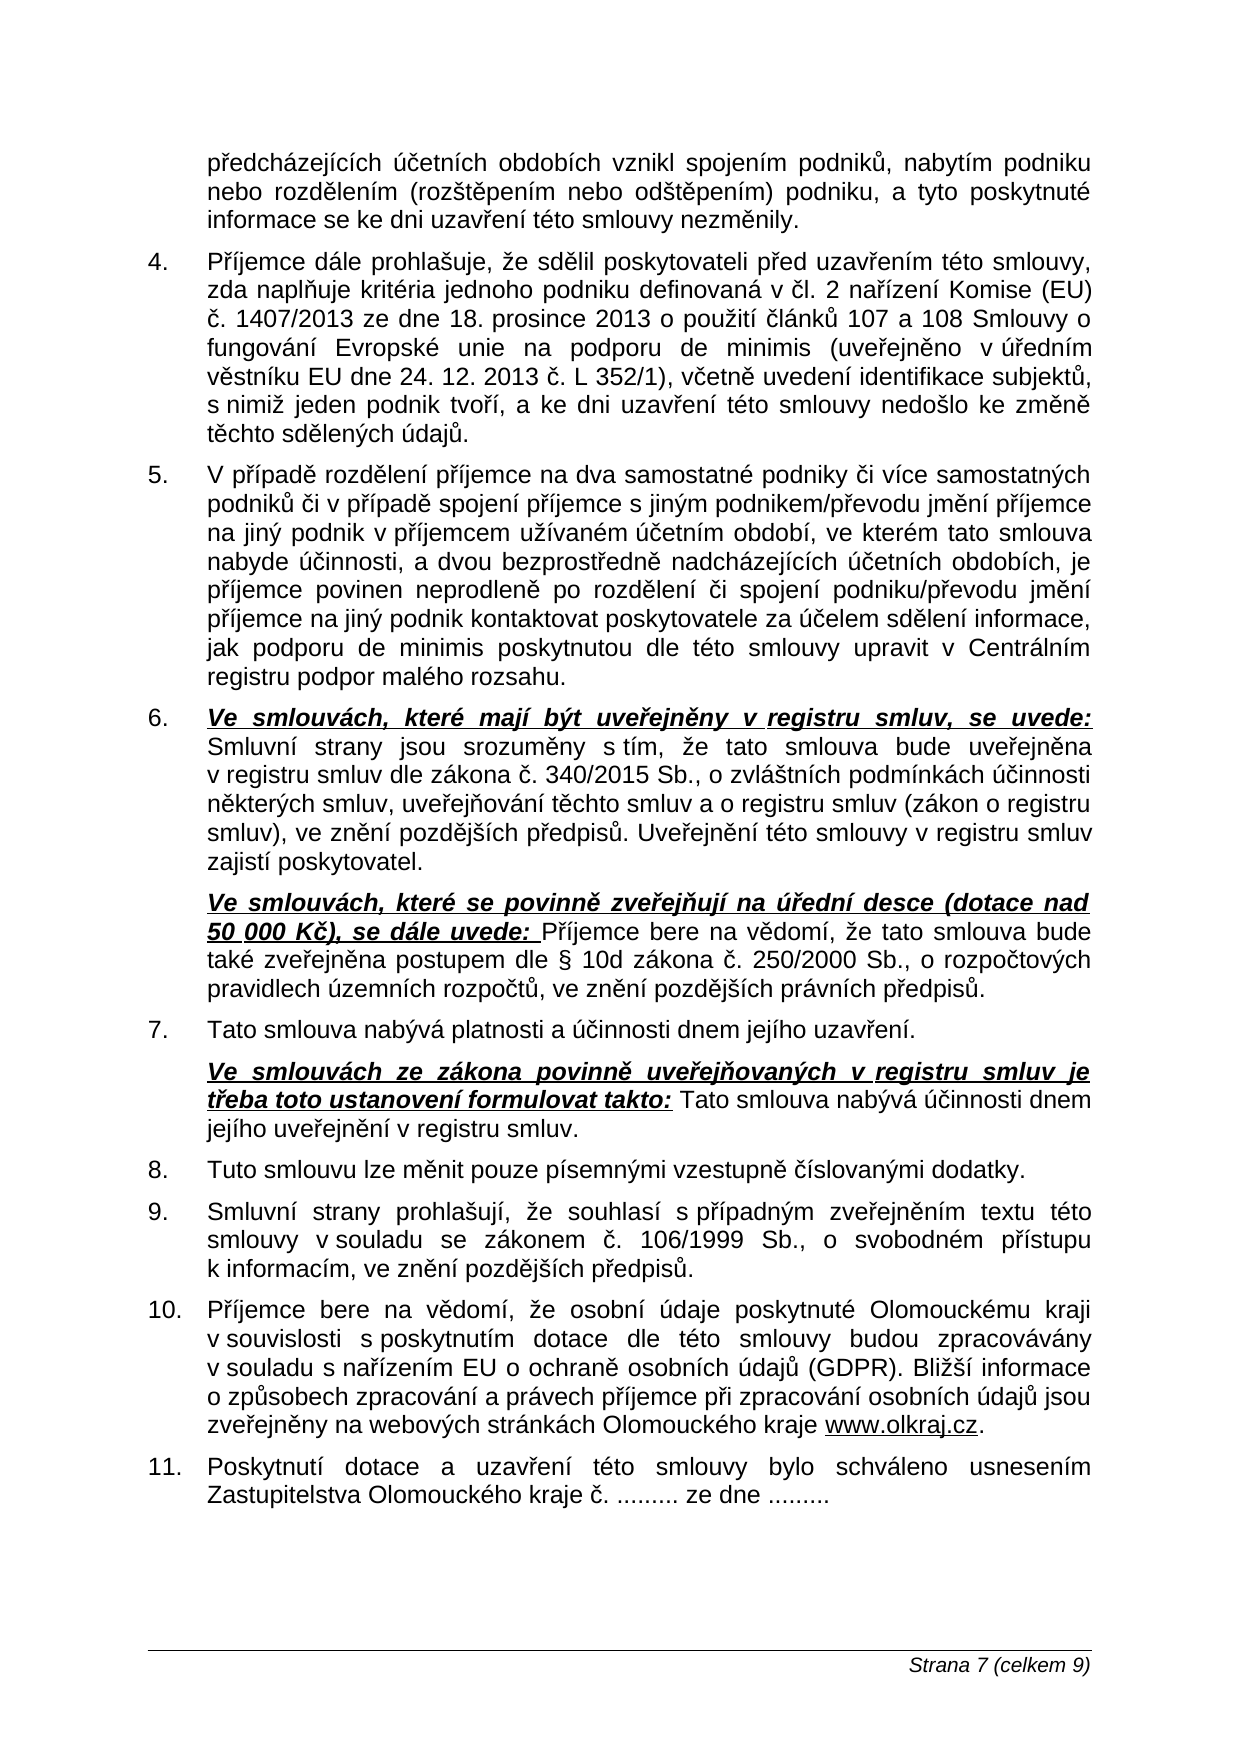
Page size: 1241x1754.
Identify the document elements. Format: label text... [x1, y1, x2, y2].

text Ve smlouvách, které se povinně zveřejňují na úřední desce (dotace nad 50 000 Kč), se dále uvede: Příjemce bere na vědomí, že tato smlouva bude také zveřejněna postupem dle § 10d zákona č. 250/2000 Sb., o rozpočtových pravidlech územních rozpočtů, ve znění pozdějších právních předpisů. [207, 888, 1092, 1003]
list Ve smlouvách, které mají být uveřejněny v registru smluv, se uvede: Smluvní strany jsou srozuměny s tím, že tato smlouva bude uveřejněna v registru smluv dle zákona č. 340/2015 Sb., o zvláštních podmínkách účinnosti některých smluv, uveřejňování těchto smluv a o registru smluv (zákon o registru smluv), ve znění pozdějších předpisů. Uveřejnění této smlouvy v registru smluv zajistí poskytovatel. [148, 703, 1092, 875]
list Tato smlouva nabývá platnosti a účinnosti dnem jejího uzavření. [148, 1015, 1092, 1044]
list V případě rozdělení příjemce na dva samostatné podniky či více samostatných podniků či v případě spojení příjemce s jiným podnikem/převodu jmění příjemce na jiný podnik v příjemcem užívaném účetním období, ve kterém tato smlouva nabyde účinnosti, a dvou bezprostředně nadcházejících účetních obdobích, je příjemce povinen neprodleně po rozdělení či spojení podniku/převodu jmění příjemce na jiný podnik kontaktovat poskytovatele za účelem sdělení informace, jak podporu de minimis poskytnutou dle této smlouvy upravit v Centrálním registru podpor malého rozsahu. [148, 460, 1092, 690]
list Smluvní strany prohlašují, že souhlasí s případným zveřejněním textu této smlouvy v souladu se zákonem č. 106/1999 Sb., o svobodném přístupu k informacím, ve znění pozdějších předpisů. [148, 1196, 1092, 1283]
list Poskytnutí dotace a uzavření této smlouvy bylo schváleno usnesením Zastupitelstva Olomouckého kraje č. ......... ze dne ......... [148, 1451, 1092, 1509]
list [148, 148, 1092, 234]
list Příjemce bere na vědomí, že osobní údaje poskytnuté Olomouckému kraji v souvislosti s poskytnutím dotace dle této smlouvy budou zpracovávány v souladu s nařízením EU o ochraně osobních údajů (GDPR). Bližší informace o způsobech zpracování a právech příjemce při zpracování osobních údajů jsou zveřejněny na webových stránkách Olomouckého kraje www.olkraj.cz. [148, 1295, 1092, 1439]
text Ve smlouvách ze zákona povinně uveřejňovaných v registru smluv je třeba toto ustanovení formulovat takto: Tato smlouva nabývá účinnosti dnem jejího uveřejnění v registru smluv. [207, 1056, 1092, 1143]
list Tuto smlouvu lze měnit pouze písemnými vzestupně číslovanými dodatky. [148, 1155, 1092, 1184]
list Příjemce dále prohlašuje, že sdělil poskytovateli před uzavřením této smlouvy, zda naplňuje kritéria jednoho podniku definovaná v čl. 2 nařízení Komise (EU) č. 1407/2013 ze dne 18. prosince 2013 o použití článků 107 a 108 Smlouvy o fungování Evropské unie na podporu de minimis (uveřejněno v úředním věstníku EU dne 24. 12. 2013 č. L 352/1), včetně uvedení identifikace subjektů, s nimiž jeden podnik tvoří, a ke dni uzavření této smlouvy nedošlo ke změně těchto sdělených údajů. [148, 246, 1092, 448]
